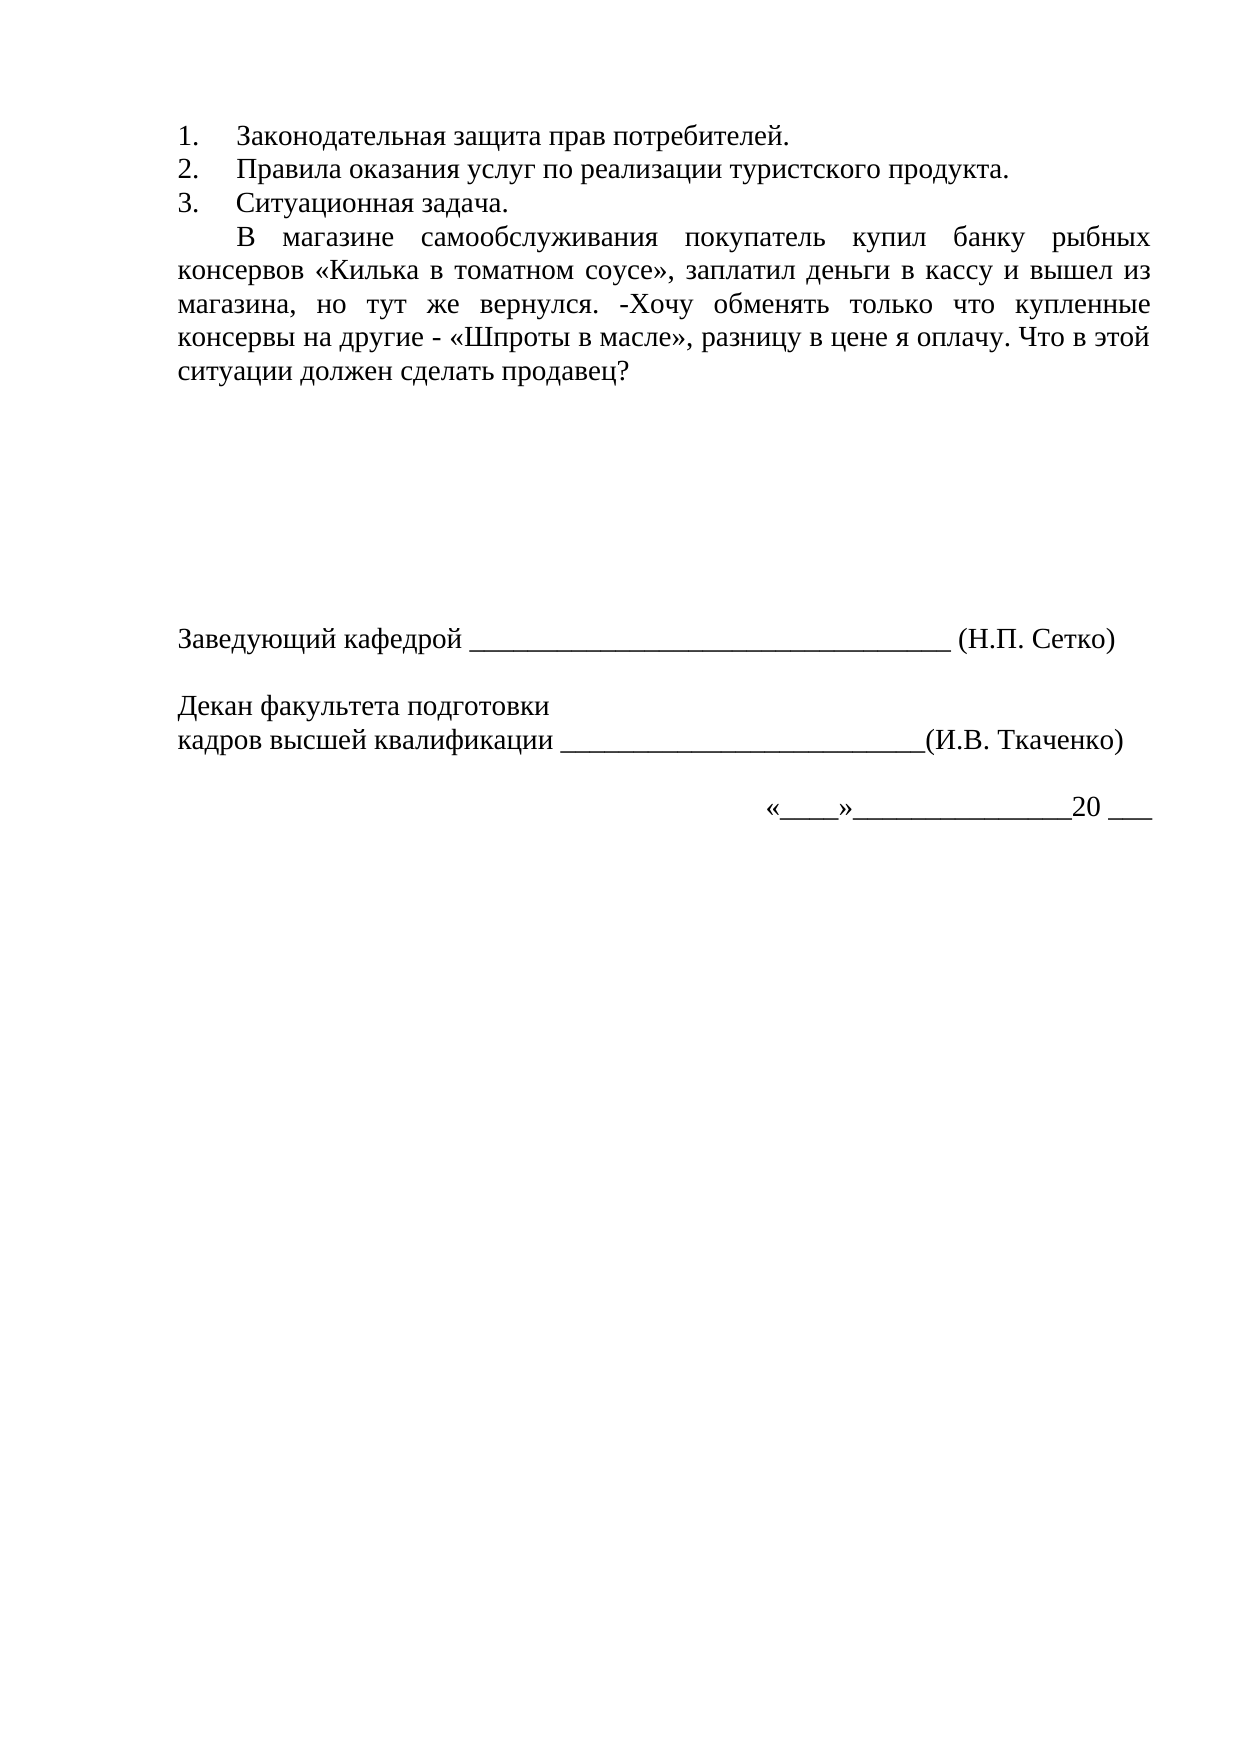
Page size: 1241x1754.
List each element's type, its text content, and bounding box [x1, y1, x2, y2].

text В магазине самообслуживания покупатель купил банку рыбных консервов «Килька в томатном соусе», заплатил деньги в кассу и вышел из магазина, но тут же вернулся. -Хочу обменять только что купленные консервы на другие - «Шпроты в масле», разницу в цене я оплачу. Что в этой ситуации должен сделать продавец? [177, 219, 1152, 386]
list Законодательная защита прав потребителей. [177, 118, 1152, 152]
text Декан факультета подготовки [177, 688, 1152, 722]
text Заведующий кафедрой _________________________________ (Н.П. Сетко) [177, 621, 1152, 655]
text 3. Ситуационная задача. [177, 185, 1152, 219]
text «____»_______________20 ___ [177, 789, 1152, 822]
list Правила оказания услуг по реализации туристского продукта. [177, 152, 1152, 185]
text кадров высшей квалификации _________________________(И.В. Ткаченко) [177, 722, 1152, 755]
